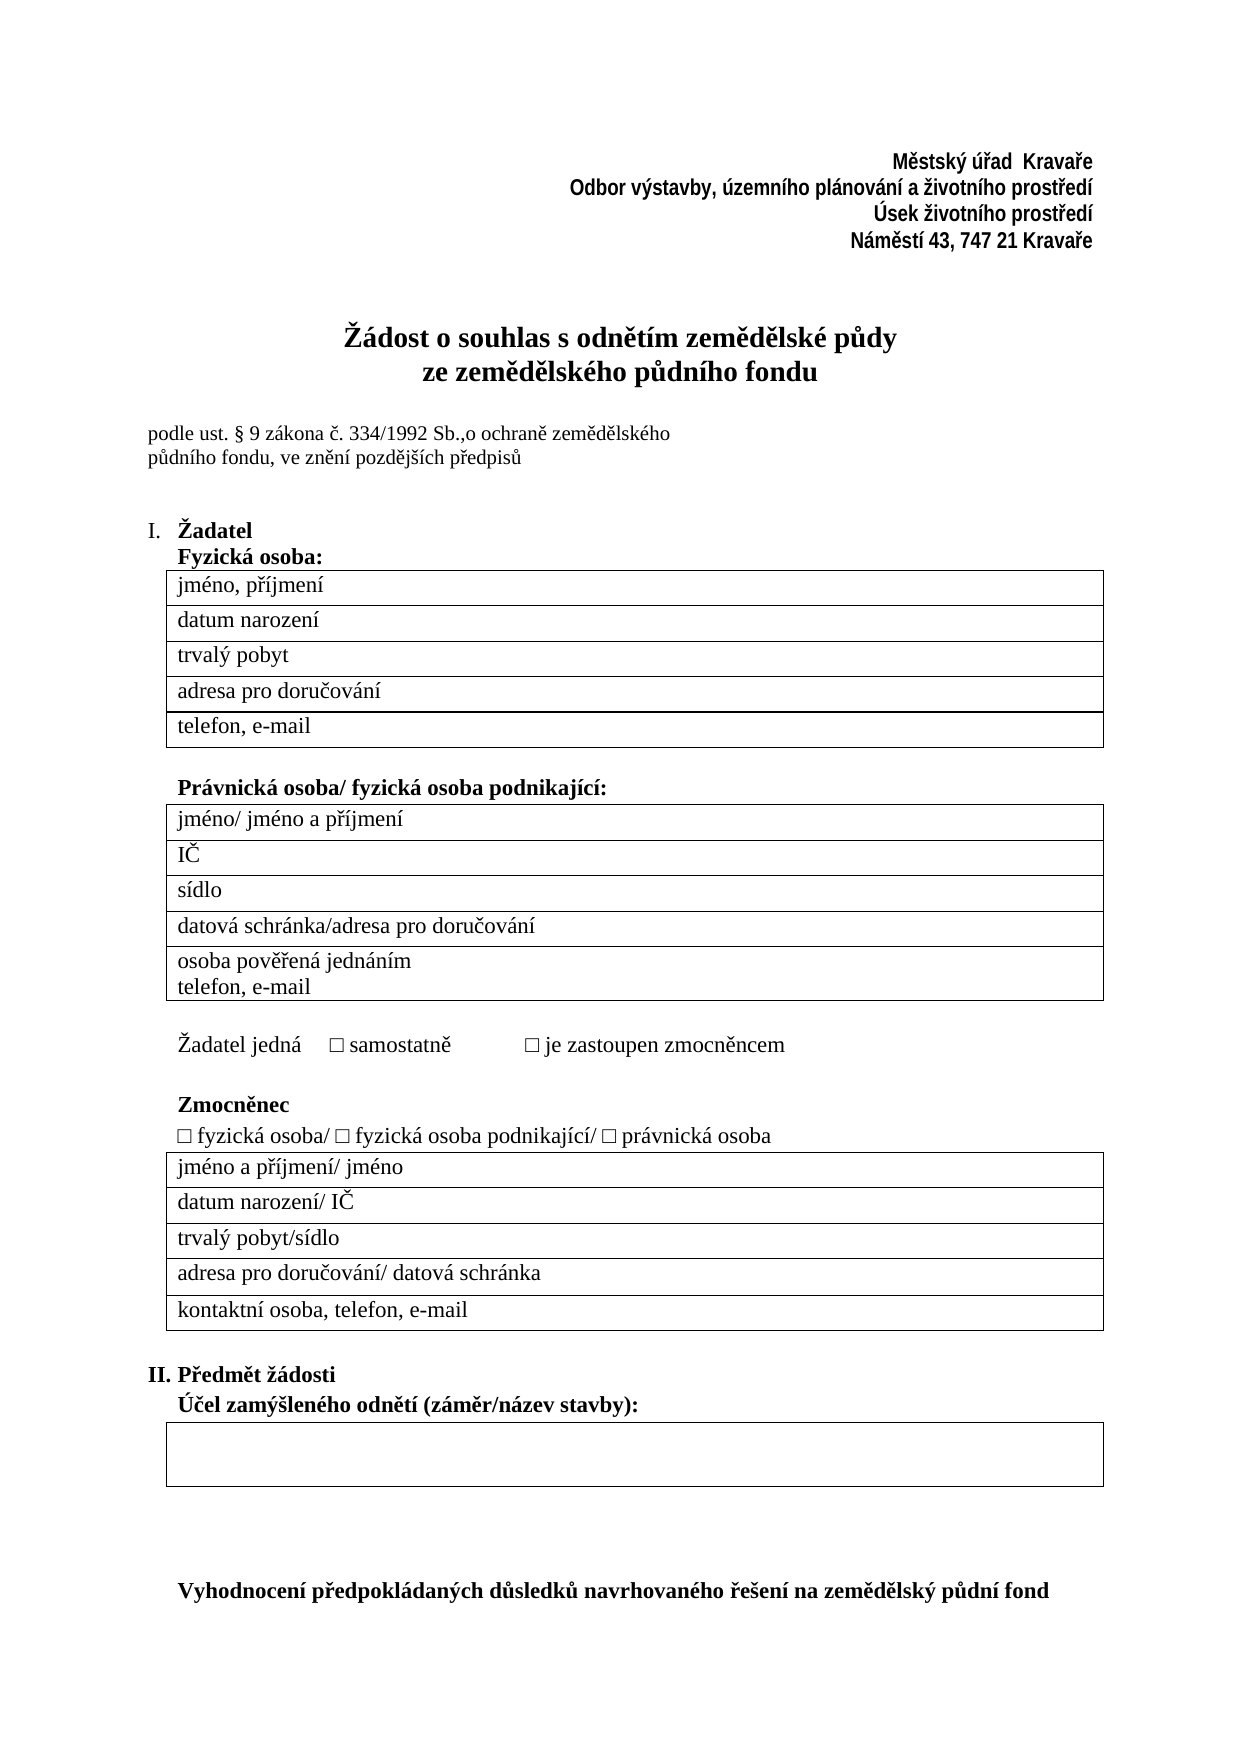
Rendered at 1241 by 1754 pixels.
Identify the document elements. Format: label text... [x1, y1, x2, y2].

text Žadatel jedná □ samostatně □ je zastoupen zmocněncem [177, 1031, 1093, 1057]
text □ fyzická osoba/ □ fyzická osoba podnikající/ □ právnická osoba [177, 1122, 1093, 1148]
table_cell osoba pověřená jednáním telefon, e-mail [167, 947, 1103, 1000]
table_cell sídlo [167, 876, 1103, 911]
table_cell datum narození [167, 606, 1103, 641]
table_cell IČ [167, 841, 1103, 875]
table_cell telefon, e-mail [167, 713, 1103, 747]
text Úsek životního prostředí [148, 200, 1093, 227]
table_header [167, 1423, 1103, 1486]
table_cell adresa pro doručování/ datová schránka [167, 1259, 1103, 1295]
text Fyzická osoba: [148, 543, 1093, 570]
table_header jméno a příjmení/ jméno [167, 1153, 1103, 1187]
text Žádost o souhlas s odnětím zemědělské půdy [148, 320, 1093, 354]
table_cell trvalý pobyt [167, 642, 1103, 676]
text Náměstí 43, 747 21 Kravaře [148, 227, 1093, 253]
table_cell adresa pro doručování [167, 677, 1103, 711]
text Odbor výstavby, územního plánování a životního prostředí [148, 174, 1093, 200]
table_cell datová schránka/adresa pro doručování [167, 912, 1103, 946]
text Městský úřad Kravaře [148, 148, 1093, 174]
table_cell trvalý pobyt/sídlo [167, 1224, 1103, 1258]
text půdního fondu, ve znění pozdějších předpisů [148, 445, 1093, 469]
list Žadatel [148, 517, 1093, 543]
text Právnická osoba/ fyzická osoba podnikající: [177, 774, 1093, 801]
text Vyhodnocení předpokládaných důsledků navrhovaného řešení na zemědělský půdní fond [177, 1577, 1093, 1604]
table_header jméno/ jméno a příjmení [167, 805, 1103, 840]
text podle ust. § 9 zákona č. 334/1992 Sb.,o ochraně zemědělského [148, 421, 1093, 445]
table_cell datum narození/ IČ [167, 1188, 1103, 1223]
list Předmět žádosti [148, 1361, 1093, 1388]
text ze zemědělského půdního fondu [148, 354, 1093, 387]
text Zmocněnec [177, 1091, 1093, 1118]
table_cell kontaktní osoba, telefon, e-mail [167, 1296, 1103, 1330]
text Účel zamýšleného odnětí (záměr/název stavby): [177, 1392, 1093, 1418]
table_header jméno, příjmení [167, 571, 1103, 605]
